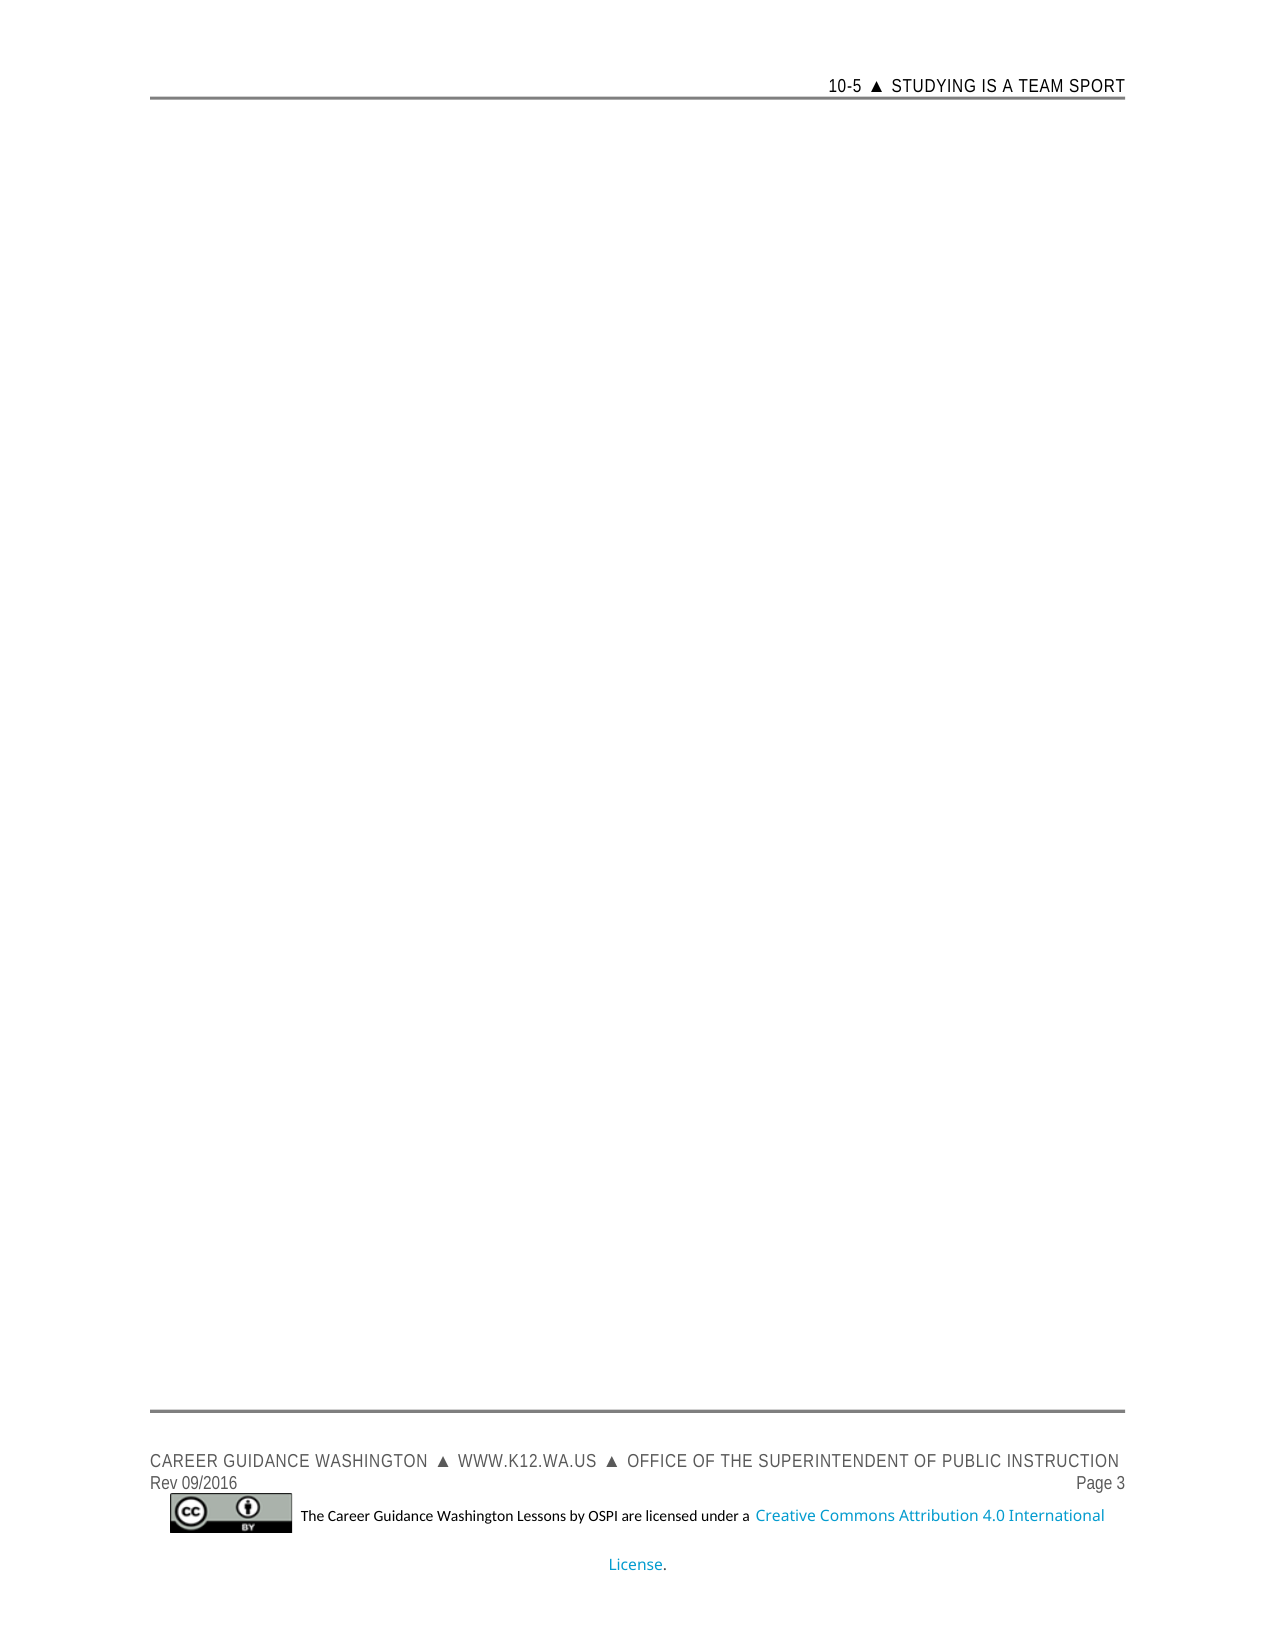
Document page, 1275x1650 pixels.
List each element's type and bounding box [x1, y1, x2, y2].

picture [909, 1511, 915, 1518]
picture [931, 1509, 936, 1521]
picture [854, 1512, 859, 1521]
picture [170, 1493, 293, 1533]
picture [982, 1511, 991, 1521]
picture [1045, 1512, 1050, 1521]
picture [1023, 1511, 1028, 1521]
